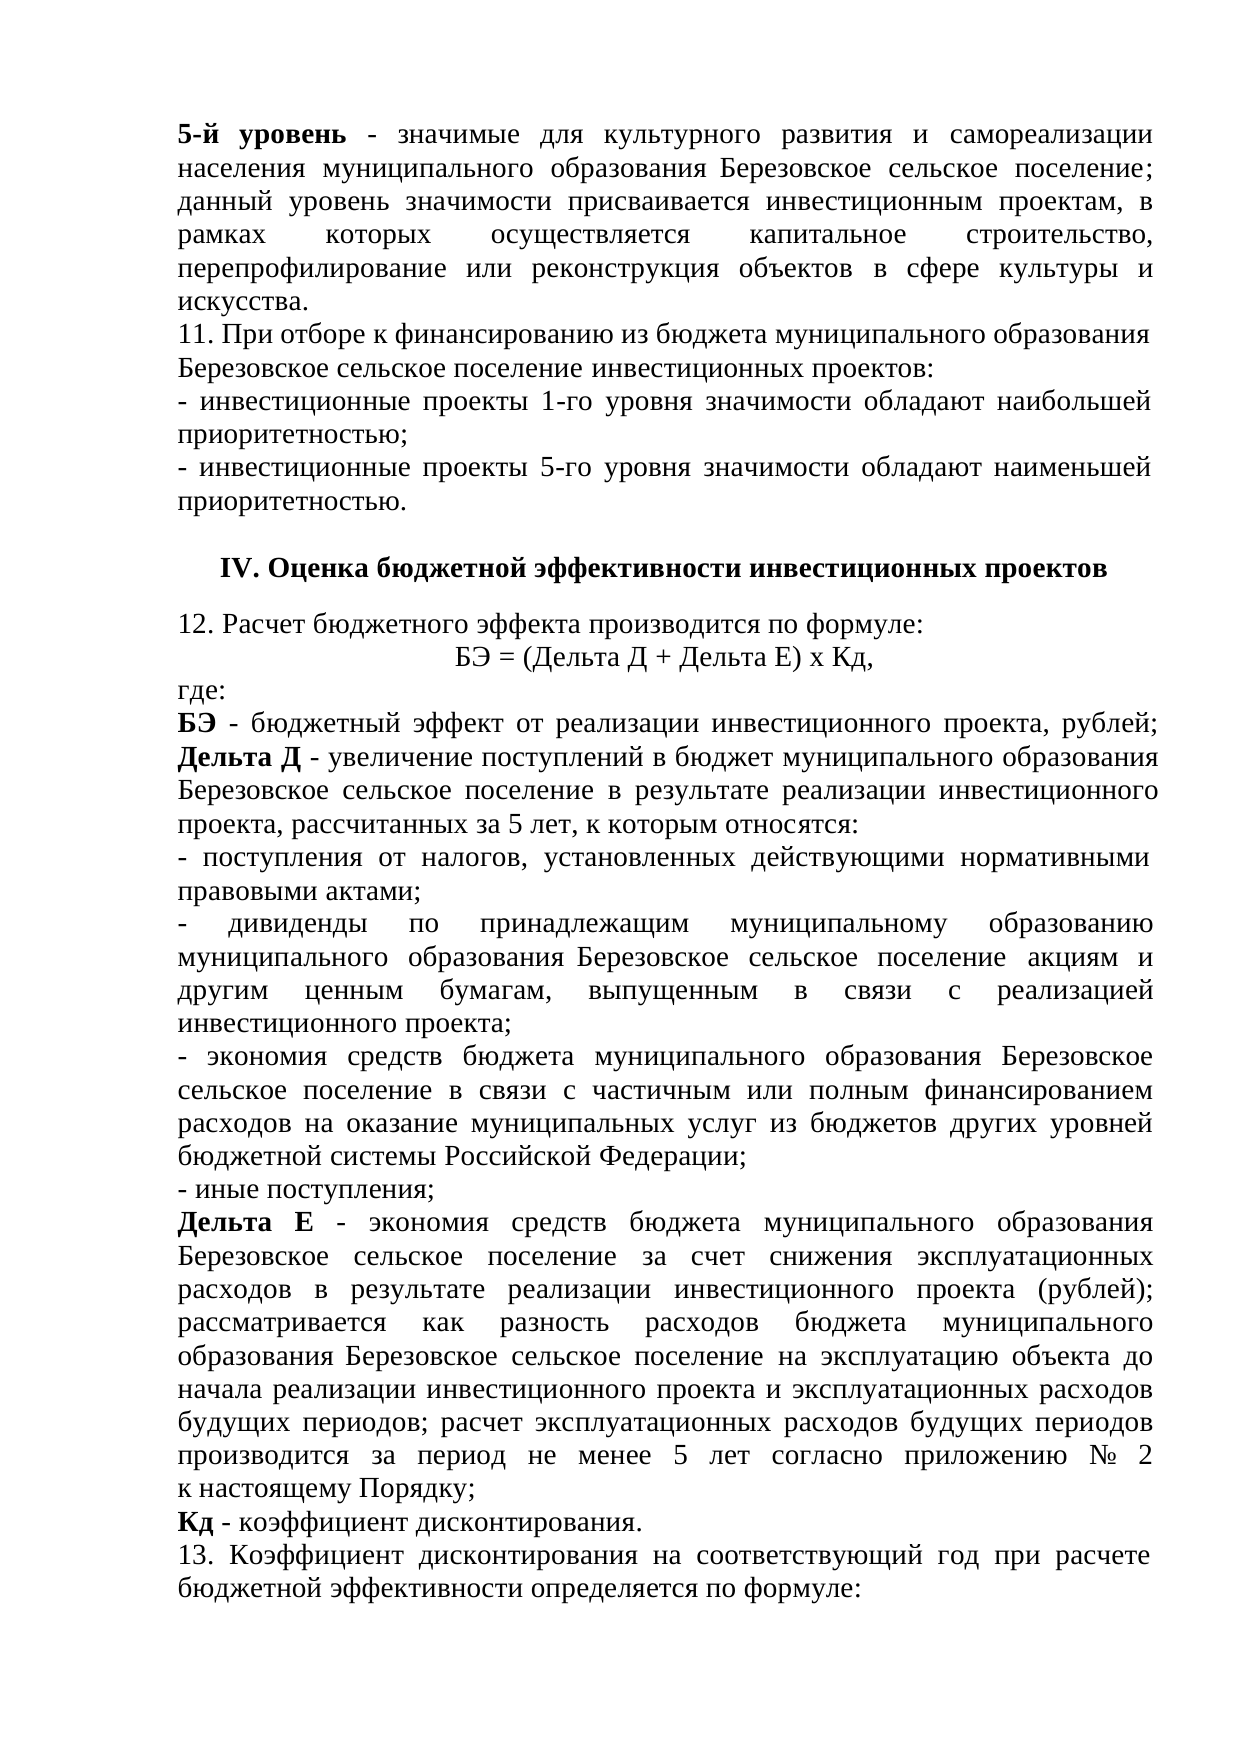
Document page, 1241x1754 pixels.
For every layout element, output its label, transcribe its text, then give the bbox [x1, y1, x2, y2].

text - дивиденды по принадлежащим муниципальному образованию муниципального образования Березовское сельское поселение акциям и другим ценным бумагам, выпущенным в связи с реализацией инвестиционного проекта; [177, 906, 1154, 1039]
text 11. При отборе к финансированию из бюджета муниципального образования Березовское сельское поселение инвестиционных проектов: [177, 316, 1159, 383]
text Дельта Е - экономия средств бюджета муниципального образования Березовское сельское поселение за счет снижения эксплуатационных расходов в результате реализации инвестиционного проекта (рублей); рассматривается как разность расходов бюджета муниципального образования Березовское сельское поселение на эксплуатацию объекта до начала реализации инвестиционного проекта и эксплуатационных расходов будущих периодов; расчет эксплуатационных расходов будущих периодов производится за период не менее 5 лет согласно приложению № 2 к настоящему Порядку; [177, 1205, 1153, 1504]
text - поступления от налогов, установленных действующими нормативными правовыми актами; [177, 839, 1157, 906]
text 12. Расчет бюджетного эффекта производится по формуле: БЭ = (Дельта Д + Дельта Е) x Кд, [177, 607, 931, 673]
text - инвестиционные проекты 1-го уровня значимости обладают наибольшей приоритетностью; [177, 383, 1158, 450]
text Кд - коэффициент дисконтирования. [177, 1504, 1154, 1538]
text - инвестиционные проекты 5-го уровня значимости обладают наименьшей приоритетностью. [177, 450, 1158, 516]
text - экономия средств бюджета муниципального образования Березовское сельское поселение в связи с частичным или полным финансированием расходов на оказание муниципальных услуг из бюджетов других уровней бюджетной системы Российской Федерации; [177, 1039, 1153, 1172]
text 13. Коэффициент дисконтирования на соответствующий год при расчете бюджетной эффективности определяется по формуле: [177, 1538, 1157, 1604]
text БЭ - бюджетный эффект от реализации инвестиционного проекта, рублей; Дельта Д - увеличение поступлений в бюджет муниципального образования Березовское сельское поселение в результате реализации инвестиционного проекта, рассчитанных за 5 лет, к которым относятся: [177, 706, 1158, 839]
text - иные поступления; [177, 1172, 1154, 1205]
text где: [177, 673, 1154, 706]
text IV. Оценка бюджетной эффективности инвестиционных проектов [219, 550, 1154, 583]
text 5-й уровень - значимые для культурного развития и самореализации населения муниципального образования Березовское сельское поселение; данный уровень значимости присваивается инвестиционным проектам, в рамках которых осуществляется капитальное строительство, перепрофилирование или реконструкция объектов в сфере культуры и искусства. [177, 117, 1153, 316]
